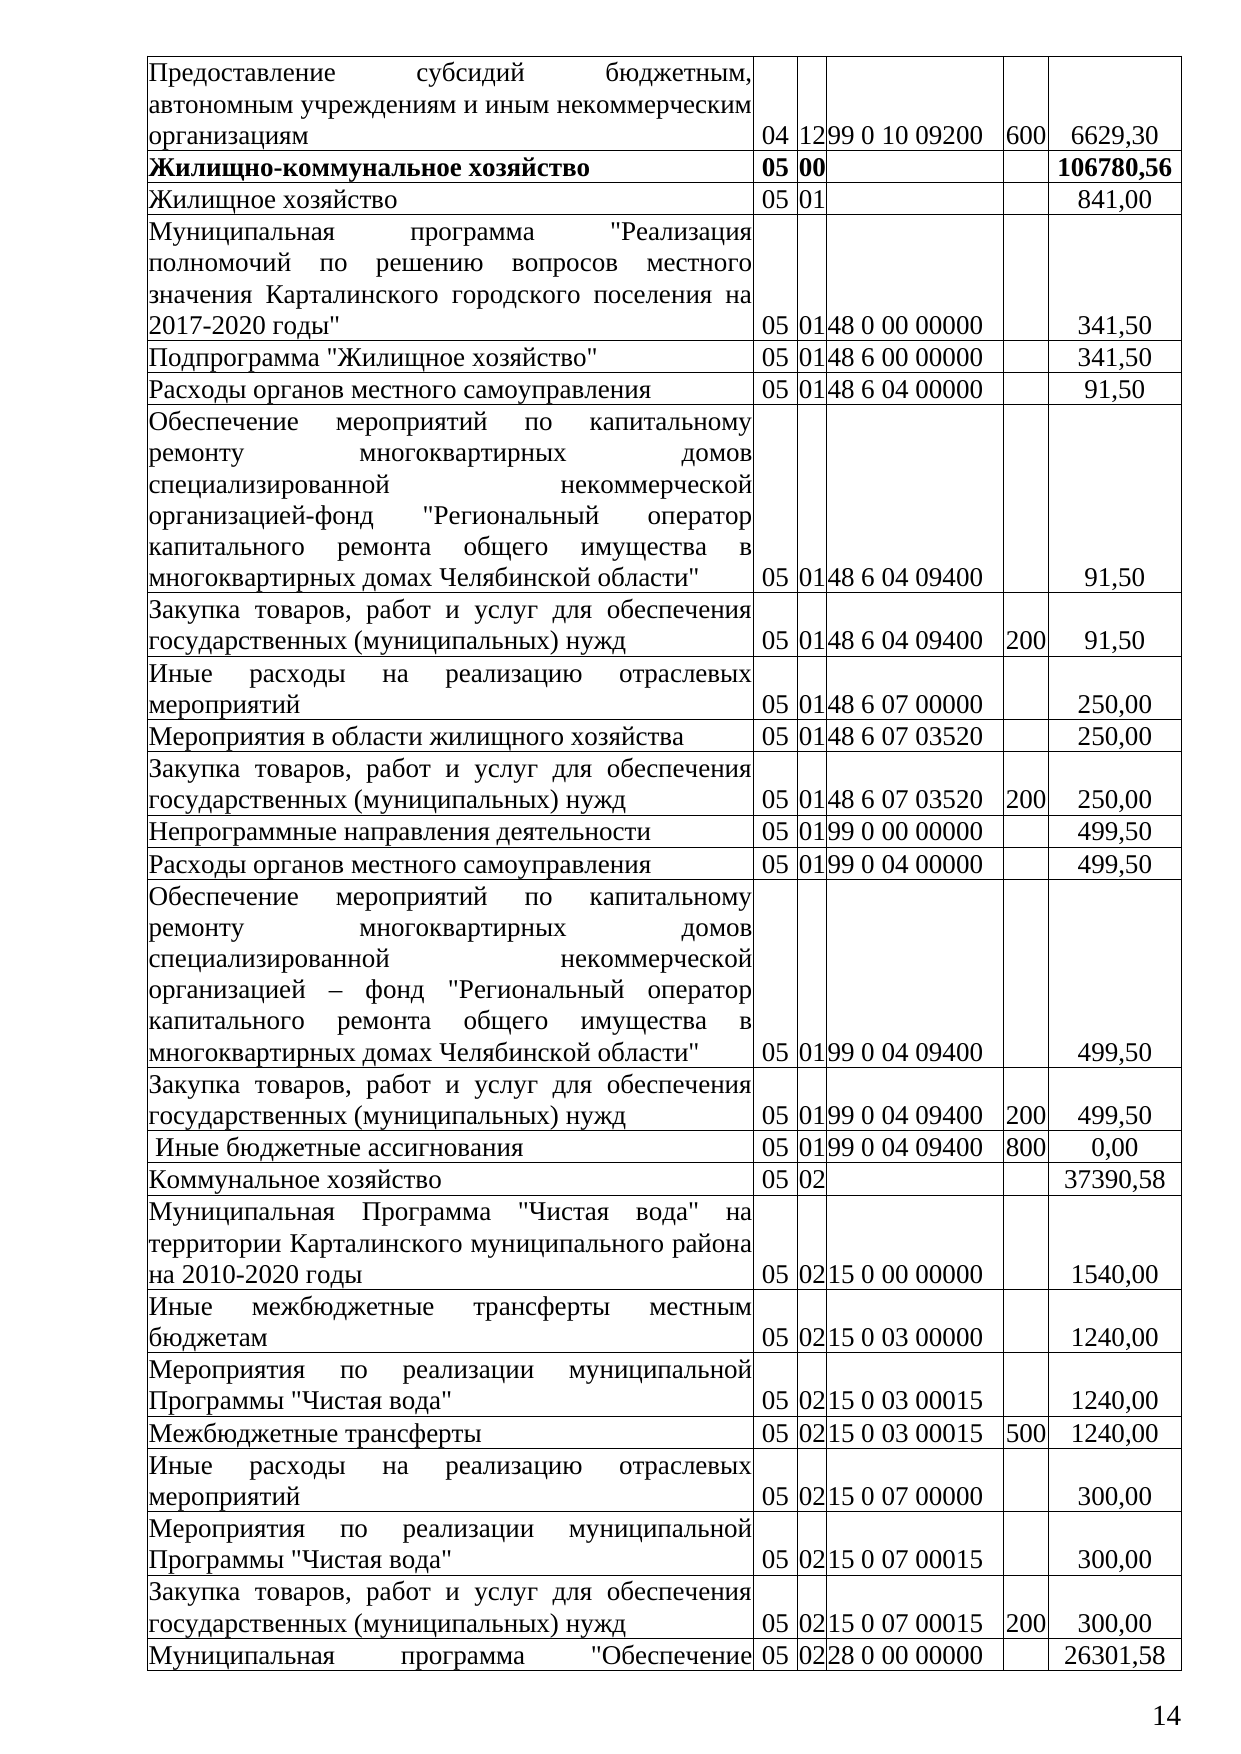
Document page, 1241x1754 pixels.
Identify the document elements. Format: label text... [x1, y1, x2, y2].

table_cell 05 [754, 1576, 797, 1638]
table_cell 05 [754, 1417, 797, 1448]
table_cell Иные расходы на реализацию отраслевых мероприятий [148, 1449, 753, 1511]
table_cell Закупка товаров, работ и услуг для обеспечения государственных (муниципальных) нужд [148, 593, 753, 656]
table_cell 01 [798, 657, 826, 719]
table_cell 1240,00 [1049, 1353, 1181, 1416]
table_cell 99 0 04 09400 [827, 1068, 1003, 1130]
table_cell 05 [754, 657, 797, 719]
table_cell 600 [1004, 57, 1048, 150]
table_cell [1004, 720, 1048, 751]
table_cell 99 0 04 00000 [827, 848, 1003, 879]
table_cell Коммунальное хозяйство [148, 1163, 753, 1194]
table_cell [1004, 1163, 1048, 1194]
table_cell 01 [798, 373, 826, 404]
table_cell Иные межбюджетные трансферты местным бюджетам [148, 1290, 753, 1352]
table_cell 05 [754, 183, 797, 214]
table_cell 02 [798, 1449, 826, 1511]
table_cell 05 [754, 215, 797, 340]
table_cell [827, 1163, 1003, 1194]
table_cell 99 0 00 00000 [827, 816, 1003, 847]
table_cell [1004, 405, 1048, 592]
table_cell 01 [798, 1131, 826, 1162]
table_cell [1004, 1512, 1048, 1574]
table_cell 6629,30 [1049, 57, 1181, 150]
table_cell 04 [754, 57, 797, 150]
table_cell 800 [1004, 1131, 1048, 1162]
table_cell [1004, 1353, 1048, 1416]
table_cell [1004, 848, 1048, 879]
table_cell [148, 1639, 753, 1670]
table_cell 1540,00 [1049, 1196, 1181, 1289]
table_cell 48 6 07 03520 [827, 752, 1003, 814]
table_cell 499,50 [1049, 1068, 1181, 1130]
table_cell 200 [1004, 593, 1048, 656]
table_cell 15 0 07 00015 [827, 1512, 1003, 1574]
table_cell Расходы органов местного самоуправления [148, 848, 753, 879]
table_cell 05 [754, 1131, 797, 1162]
table_cell 200 [1004, 1576, 1048, 1638]
table_cell Муниципальная Программа "Чистая вода" на территории Карталинского муниципального района на 2010-2020 годы [148, 1196, 753, 1289]
table_cell 05 [754, 752, 797, 814]
table_cell 341,50 [1049, 215, 1181, 340]
table_cell 250,00 [1049, 752, 1181, 814]
table_cell 05 [754, 1163, 797, 1194]
table_cell 1240,00 [1049, 1417, 1181, 1448]
table_cell [1004, 341, 1048, 372]
table_cell [1004, 816, 1048, 847]
table_cell Подпрограмма "Жилищное хозяйство" [148, 341, 753, 372]
table_cell 300,00 [1049, 1512, 1181, 1574]
table_cell [1004, 1196, 1048, 1289]
table_cell 01 [798, 752, 826, 814]
table_cell 02 [798, 1353, 826, 1416]
table_cell [1004, 1449, 1048, 1511]
table_cell 15 0 07 00015 [827, 1576, 1003, 1638]
table_cell 48 6 04 00000 [827, 373, 1003, 404]
table_cell 1240,00 [1049, 1290, 1181, 1352]
table_cell 48 6 04 09400 [827, 593, 1003, 656]
table_cell [827, 183, 1003, 214]
table_cell 200 [1004, 752, 1048, 814]
table_cell 48 6 00 00000 [827, 341, 1003, 372]
table_cell [1004, 880, 1048, 1067]
table_cell 05 [754, 593, 797, 656]
table_cell 99 0 04 09400 [827, 880, 1003, 1067]
table_cell 05 [754, 341, 797, 372]
table_cell 02 [798, 1639, 826, 1670]
table_cell 26301,58 [1049, 1639, 1181, 1670]
table_cell 341,50 [1049, 341, 1181, 372]
table_cell Непрограммные направления деятельности [148, 816, 753, 847]
table_cell 05 [754, 1639, 797, 1670]
table_cell 106780,56 [1049, 151, 1181, 182]
table_cell 01 [798, 880, 826, 1067]
table_cell 300,00 [1049, 1576, 1181, 1638]
table_cell 48 6 07 00000 [827, 657, 1003, 719]
table_cell 15 0 00 00000 [827, 1196, 1003, 1289]
table_cell Предоставление субсидий бюджетным, автономным учреждениям и иным некоммерческим организациям [148, 57, 753, 150]
table_cell 91,50 [1049, 593, 1181, 656]
table_cell [1004, 183, 1048, 214]
table_cell 48 6 07 03520 [827, 720, 1003, 751]
table_cell [1004, 151, 1048, 182]
table_cell 250,00 [1049, 657, 1181, 719]
table_cell Обеспечение мероприятий по капитальному ремонту многоквартирных домов специализированной некоммерческой организацией – фонд "Региональный оператор капитального ремонта общего имущества в многоквартирных домах Челябинской области" [148, 880, 753, 1067]
table_cell Иные бюджетные ассигнования [148, 1131, 753, 1162]
table_cell 91,50 [1049, 373, 1181, 404]
table_cell 05 [754, 1512, 797, 1574]
table_cell 00 [798, 151, 826, 182]
table_cell Жилищно-коммунальное хозяйство [148, 151, 753, 182]
table_cell 05 [754, 1449, 797, 1511]
table_cell 01 [798, 341, 826, 372]
table_cell 01 [798, 816, 826, 847]
table_cell 37390,58 [1049, 1163, 1181, 1194]
table_cell 01 [798, 720, 826, 751]
table_cell 0,00 [1049, 1131, 1181, 1162]
table_cell Расходы органов местного самоуправления [148, 373, 753, 404]
table_cell 05 [754, 848, 797, 879]
table_cell 01 [798, 215, 826, 340]
table_cell 05 [754, 1353, 797, 1416]
table_cell 05 [754, 151, 797, 182]
table_cell [1004, 1639, 1048, 1670]
table_cell Межбюджетные трансферты [148, 1417, 753, 1448]
table_cell 15 0 07 00000 [827, 1449, 1003, 1511]
table_cell Закупка товаров, работ и услуг для обеспечения государственных (муниципальных) нужд [148, 1576, 753, 1638]
table_cell 01 [798, 1068, 826, 1130]
table_cell 05 [754, 1068, 797, 1130]
table_cell 499,50 [1049, 880, 1181, 1067]
table_cell Муниципальная программа "Реализация полномочий по решению вопросов местного значения Карталинского городского поселения на 2017-2020 годы" [148, 215, 753, 340]
table_cell 02 [798, 1290, 826, 1352]
table_cell 05 [754, 880, 797, 1067]
table_cell 99 0 10 09200 [827, 57, 1003, 150]
table_cell [1004, 657, 1048, 719]
table_cell 499,50 [1049, 848, 1181, 879]
table_cell 300,00 [1049, 1449, 1181, 1511]
table_cell Мероприятия по реализации муниципальной Программы "Чистая вода" [148, 1353, 753, 1416]
table_cell Жилищное хозяйство [148, 183, 753, 214]
table_cell 05 [754, 405, 797, 592]
table_cell Закупка товаров, работ и услуг для обеспечения государственных (муниципальных) нужд [148, 752, 753, 814]
table_cell 01 [798, 593, 826, 656]
table_cell [1004, 373, 1048, 404]
table_cell 12 [798, 57, 826, 150]
table_cell 200 [1004, 1068, 1048, 1130]
table_cell 28 0 00 00000 [827, 1639, 1003, 1670]
table_cell 15 0 03 00015 [827, 1353, 1003, 1416]
table_cell 499,50 [1049, 816, 1181, 847]
table_cell 01 [798, 848, 826, 879]
table_cell [1004, 1290, 1048, 1352]
table_cell 15 0 03 00015 [827, 1417, 1003, 1448]
table_cell Иные расходы на реализацию отраслевых мероприятий [148, 657, 753, 719]
table_cell 91,50 [1049, 405, 1181, 592]
table_cell [1004, 215, 1048, 340]
table_cell 02 [798, 1196, 826, 1289]
table_cell 05 [754, 1196, 797, 1289]
table_cell 99 0 04 09400 [827, 1131, 1003, 1162]
table_cell 48 0 00 00000 [827, 215, 1003, 340]
table_cell 48 6 04 09400 [827, 405, 1003, 592]
table_cell 500 [1004, 1417, 1048, 1448]
table_cell 05 [754, 373, 797, 404]
table_cell Мероприятия в области жилищного хозяйства [148, 720, 753, 751]
table_cell 01 [798, 183, 826, 214]
table_cell 841,00 [1049, 183, 1181, 214]
table_cell Обеспечение мероприятий по капитальному ремонту многоквартирных домов специализированной некоммерческой организацией-фонд "Региональный оператор капитального ремонта общего имущества в многоквартирных домах Челябинской области" [148, 405, 753, 592]
table_cell 250,00 [1049, 720, 1181, 751]
table_cell 05 [754, 816, 797, 847]
table_cell [827, 151, 1003, 182]
table_cell 15 0 03 00000 [827, 1290, 1003, 1352]
table_cell Закупка товаров, работ и услуг для обеспечения государственных (муниципальных) нужд [148, 1068, 753, 1130]
table_cell 02 [798, 1163, 826, 1194]
table_cell 05 [754, 1290, 797, 1352]
table_cell 02 [798, 1417, 826, 1448]
table_cell 05 [754, 720, 797, 751]
table_cell Мероприятия по реализации муниципальной Программы "Чистая вода" [148, 1512, 753, 1574]
table_cell 02 [798, 1512, 826, 1574]
table_cell 02 [798, 1576, 826, 1638]
table_cell 01 [798, 405, 826, 592]
